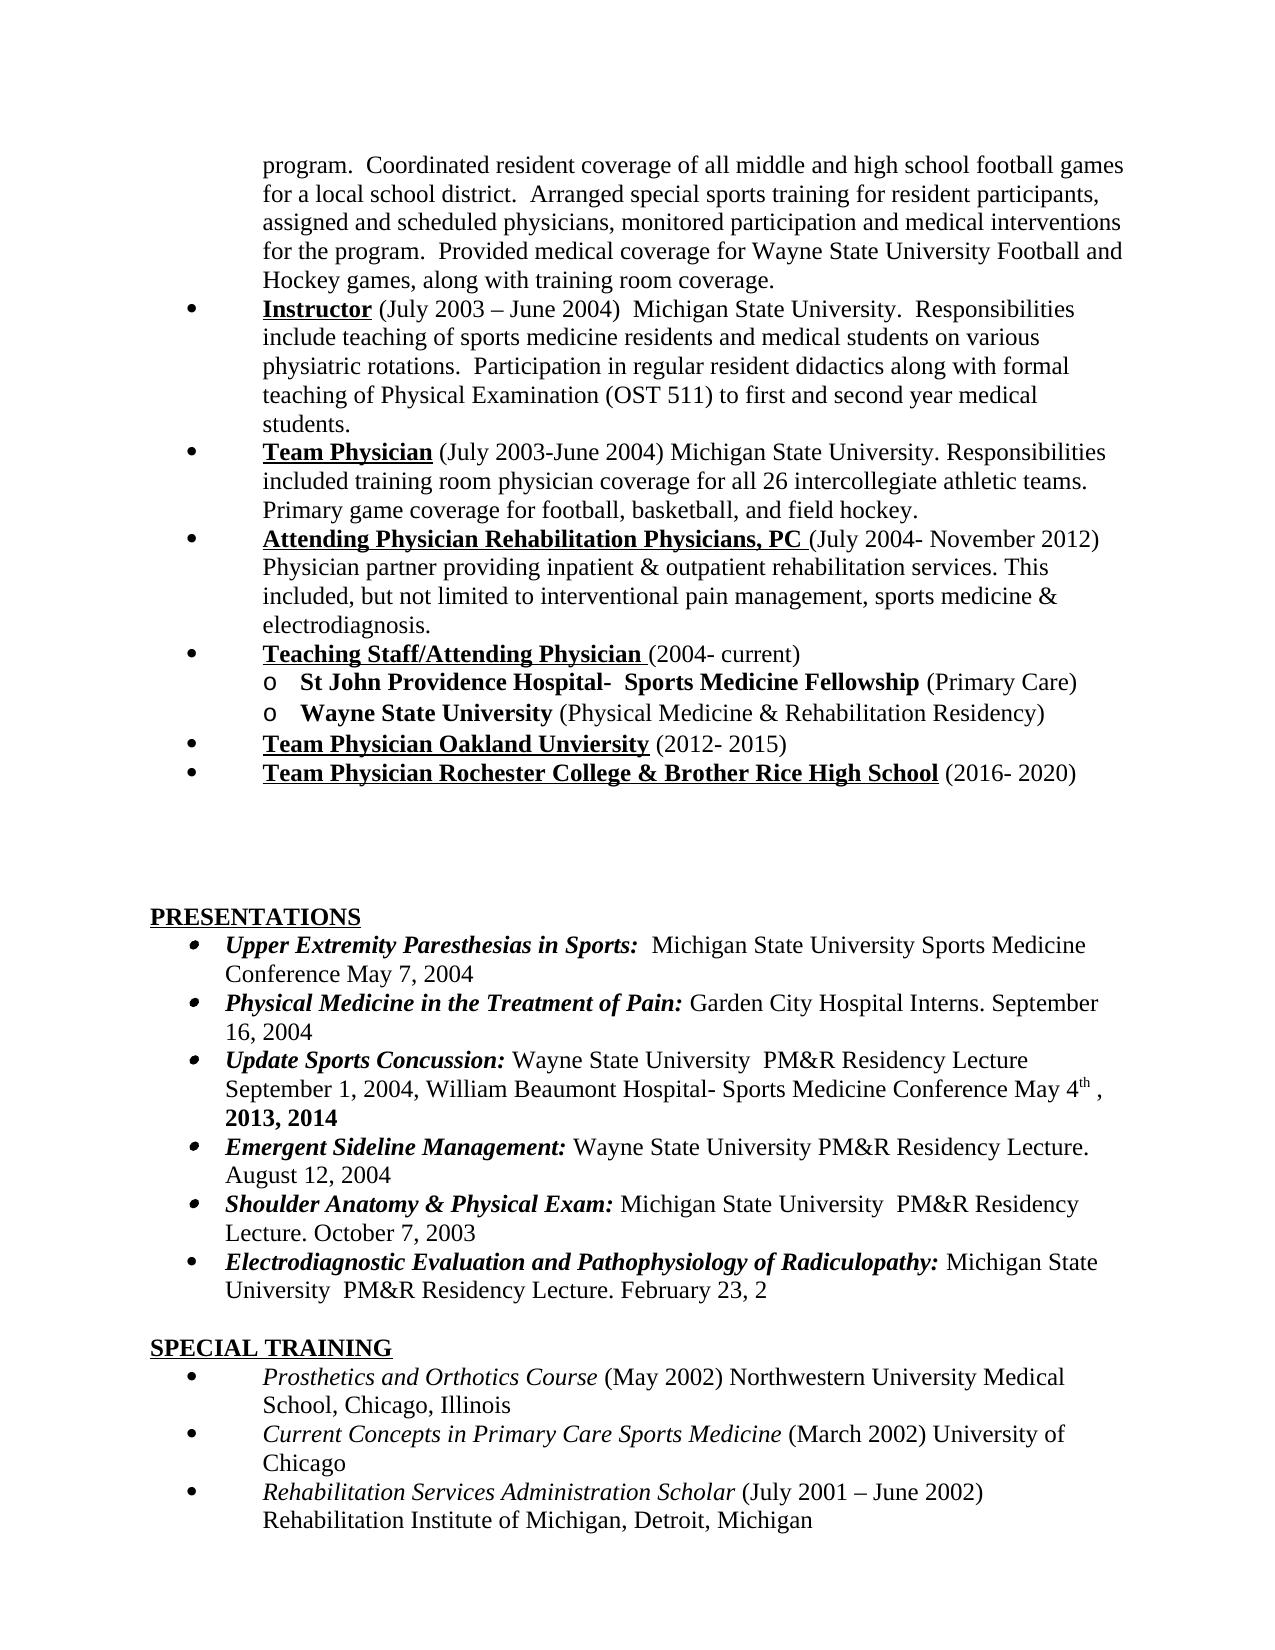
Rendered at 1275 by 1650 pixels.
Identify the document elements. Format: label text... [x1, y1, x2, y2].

list Current Concepts in Primary Care Sports Medicine (March 2002) University of Chicago [187, 1419, 1125, 1477]
list St John Providence Hospital- Sports Medicine Fellowship (Primary Care) [262, 667, 1125, 698]
list Wayne State University (Physical Medicine & Rehabilitation Residency) [262, 698, 1125, 729]
list Teaching Staff/Attending Physician (2004- current) [187, 639, 1125, 667]
list Shoulder Anatomy & Physical Exam: Michigan State University PM&R Residency Lecture. October 7, 2003 [187, 1189, 1125, 1247]
list Prosthetics and Orthotics Course (May 2002) Northwestern University Medical School, Chicago, Illinois [187, 1362, 1125, 1419]
list Physical Medicine in the Treatment of Pain: Garden City Hospital Interns. September 16, 2004 [187, 988, 1125, 1045]
list Team Physician (July 2003-June 2004) Michigan State University. Responsibilities included training room physician coverage for all 26 intercollegiate athletic teams. Primary game coverage for football, basketball, and field hockey. [187, 437, 1125, 524]
list Instructor (July 2003 – June 2004) Michigan State University. Responsibilities include teaching of sports medicine residents and medical students on various physiatric rotations. Participation in regular resident didactics along with formal teaching of Physical Examination (OST 511) to first and second year medical students. [187, 294, 1125, 437]
subtitle SPECIAL TRAINING [150, 1333, 1125, 1362]
list Upper Extremity Paresthesias in Sports: Michigan State University Sports Medicine Conference May 7, 2004 [187, 930, 1125, 988]
subtitle PRESENTATIONS [150, 902, 1125, 930]
list Update Sports Concussion: Wayne State University PM&R Residency Lecture September 1, 2004, William Beaumont Hospital- Sports Medicine Conference May 4th , 2013, 2014 [187, 1045, 1125, 1132]
list Electrodiagnostic Evaluation and Pathophysiology of Radiculopathy: Michigan State University PM&R Residency Lecture. February 23, 2 [187, 1247, 1125, 1304]
text Physician partner providing inpatient & outpatient rehabilitation services. This included, but not limited to interventional pain management, sports medicine & electrodiagnosis. [262, 552, 1125, 639]
list Rehabilitation Services Administration Scholar (July 2001 – June 2002) Rehabilitation Institute of Michigan, Detroit, Michigan [187, 1477, 1125, 1534]
list Team Physician Oakland Unviersity (2012- 2015) [187, 729, 1125, 758]
list Attending Physician Rehabilitation Physicians, PC (July 2004- November 2012) [187, 524, 1125, 552]
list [187, 150, 1125, 294]
list Team Physician Rochester College & Brother Rice High School (2016- 2020) [187, 758, 1125, 787]
list Emergent Sideline Management: Wayne State University PM&R Residency Lecture. August 12, 2004 [187, 1132, 1125, 1189]
